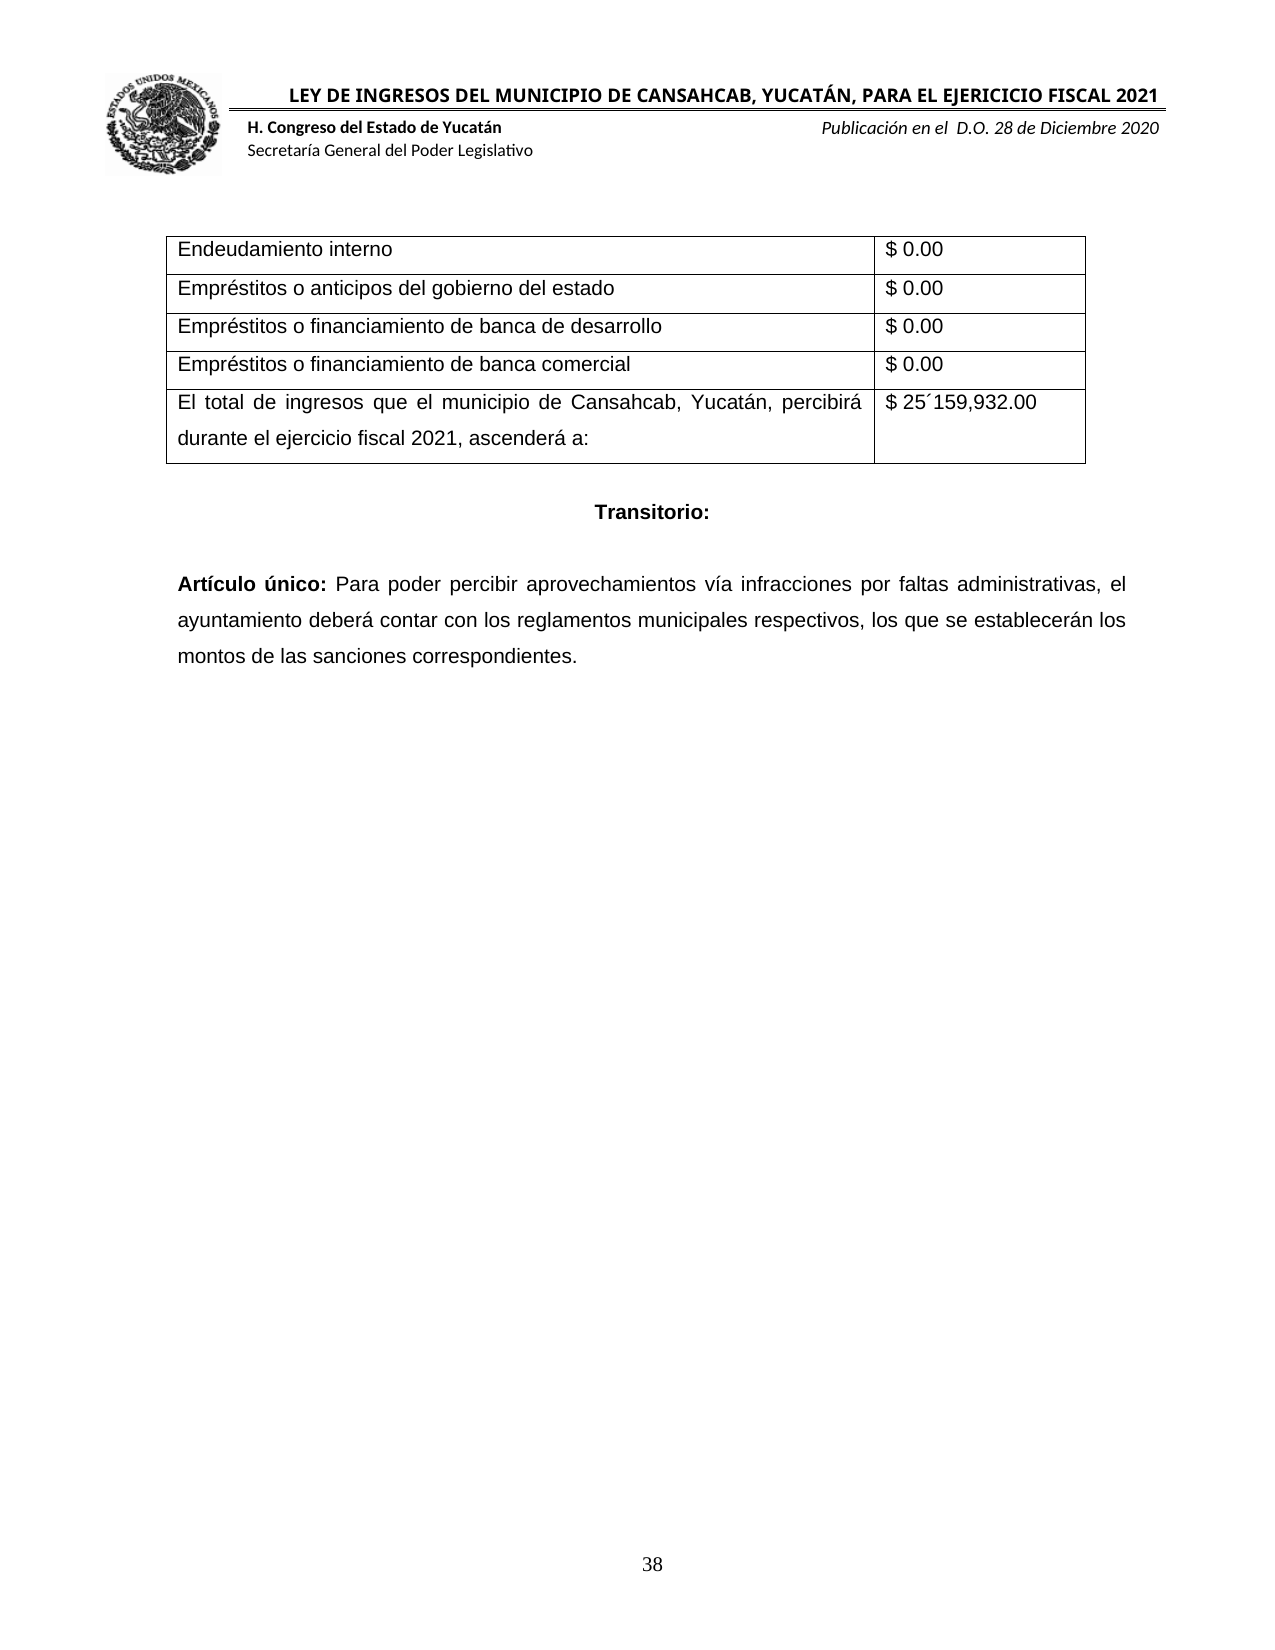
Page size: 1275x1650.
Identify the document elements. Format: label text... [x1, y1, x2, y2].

table_cell $ 0.00 [875, 237, 1085, 274]
table_cell Empréstitos o financiamiento de banca de desarrollo [167, 314, 874, 351]
table_cell $ 0.00 [875, 314, 1085, 351]
table_cell El total de ingresos que el municipio de Cansahcab, Yucatán, percibirá durante el ejercicio fiscal 2021, ascenderá a: [167, 390, 874, 463]
table_cell $ 25´159,932.00 [875, 390, 1085, 463]
table_cell $ 0.00 [875, 352, 1085, 389]
table_cell Endeudamiento interno [167, 237, 874, 274]
table_cell Empréstitos o anticipos del gobierno del estado [167, 275, 874, 312]
text Artículo único: Para poder percibir aprovechamientos vía infracciones por faltas administrativas, el ayuntamiento deberá contar con los reglamentos municipales respectivos, los que se establecerán los montos de las sanciones correspondientes. [177, 572, 1127, 667]
text Transitorio: [177, 500, 1127, 524]
table_cell $ 0.00 [875, 275, 1085, 312]
table_cell Empréstitos o financiamiento de banca comercial [167, 352, 874, 389]
